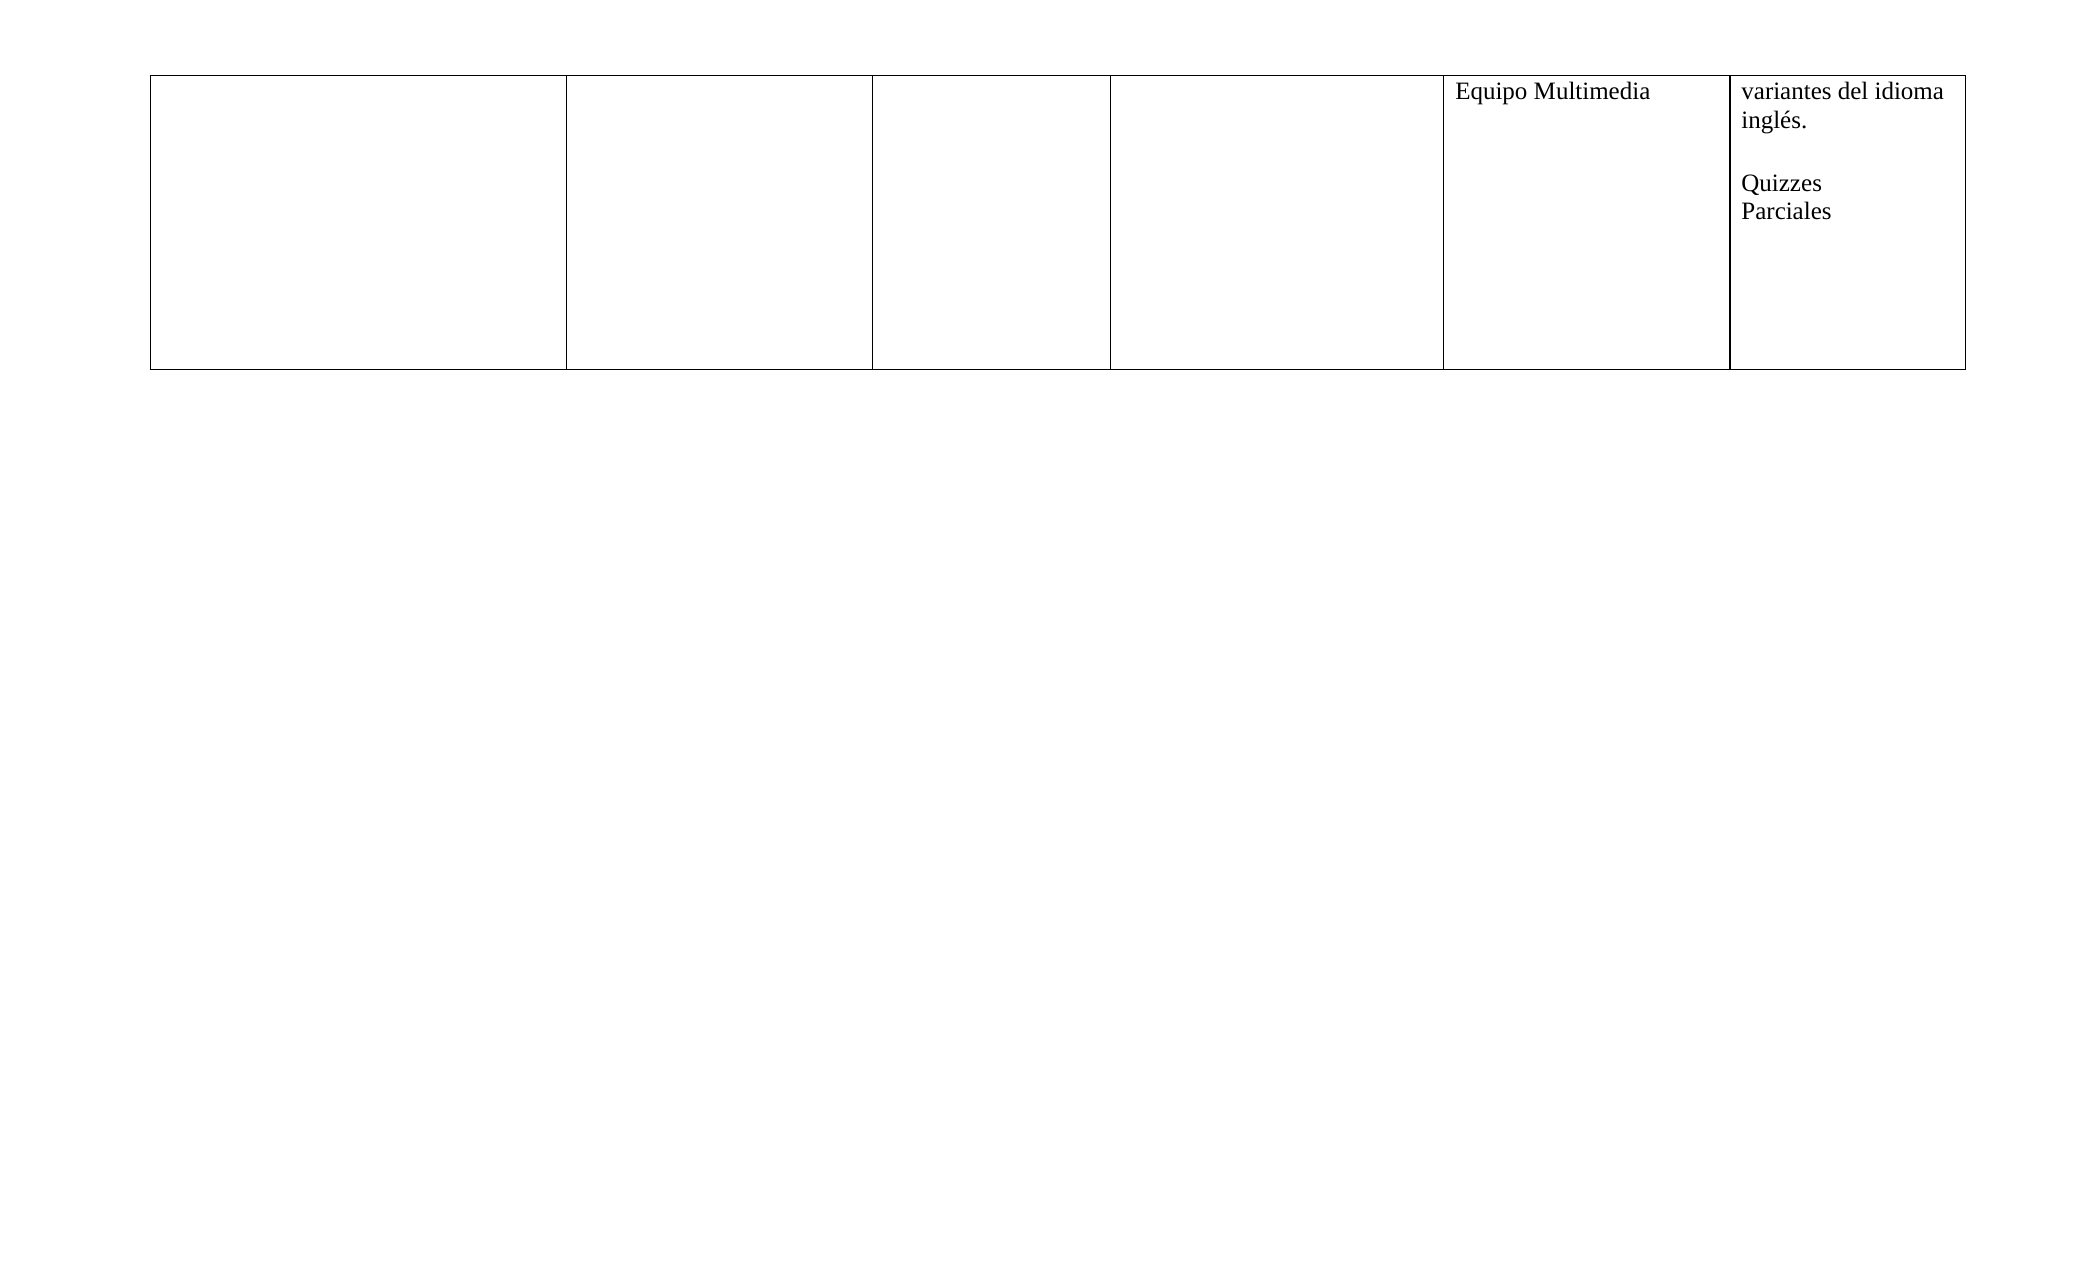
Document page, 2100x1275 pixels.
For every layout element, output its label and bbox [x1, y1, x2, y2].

table_cell [1111, 76, 1443, 369]
table_cell [1444, 76, 1729, 369]
table_cell [873, 76, 1110, 369]
table_cell [151, 76, 566, 369]
table_cell [1731, 76, 1965, 369]
table_cell [567, 76, 872, 369]
